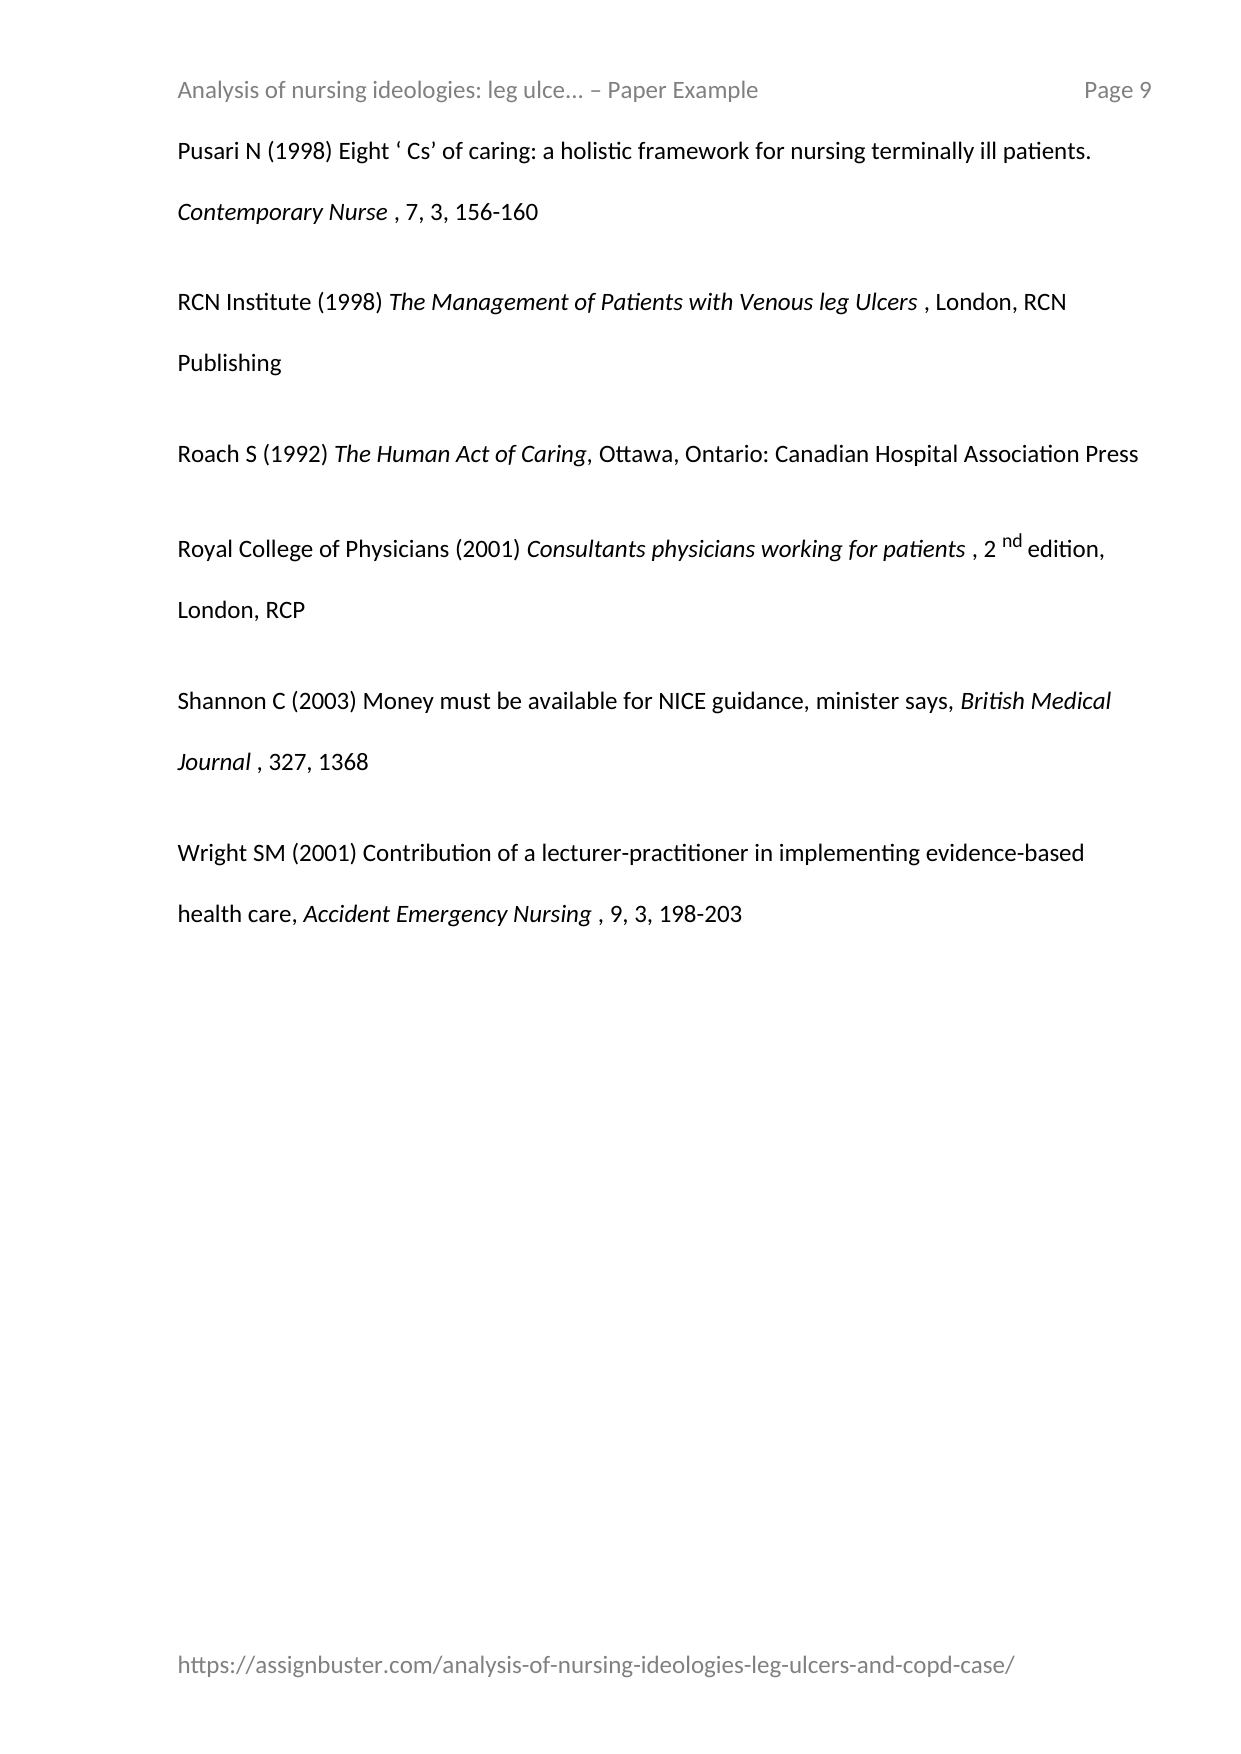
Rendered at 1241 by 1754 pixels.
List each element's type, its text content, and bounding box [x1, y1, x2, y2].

text Pusari N (1998) Eight ‘ Cs’ of caring: a holistic framework for nursing terminally ill patients. Contemporary Nurse , 7, 3, 156-160 [177, 135, 1152, 226]
text RCN Institute (1998) The Management of Patients with Venous leg Ulcers , London, RCN Publishing [177, 286, 1152, 378]
text Royal College of Physicians (2001) Consultants physicians working for patients , 2 nd edition, London, RCP [177, 528, 1152, 625]
text Roach S (1992) The Human Act of Caring, Ottawa, Ontario: Canadian Hospital Association Press [177, 438, 1152, 468]
text Wright SM (2001) Contribution of a lecturer-practitioner in implementing evidence-based health care, Accident Emergency Nursing , 9, 3, 198-203 [177, 837, 1152, 928]
text Shannon C (2003) Money must be available for NICE guidance, minister says, British Medical Journal , 327, 1368 [177, 685, 1152, 777]
